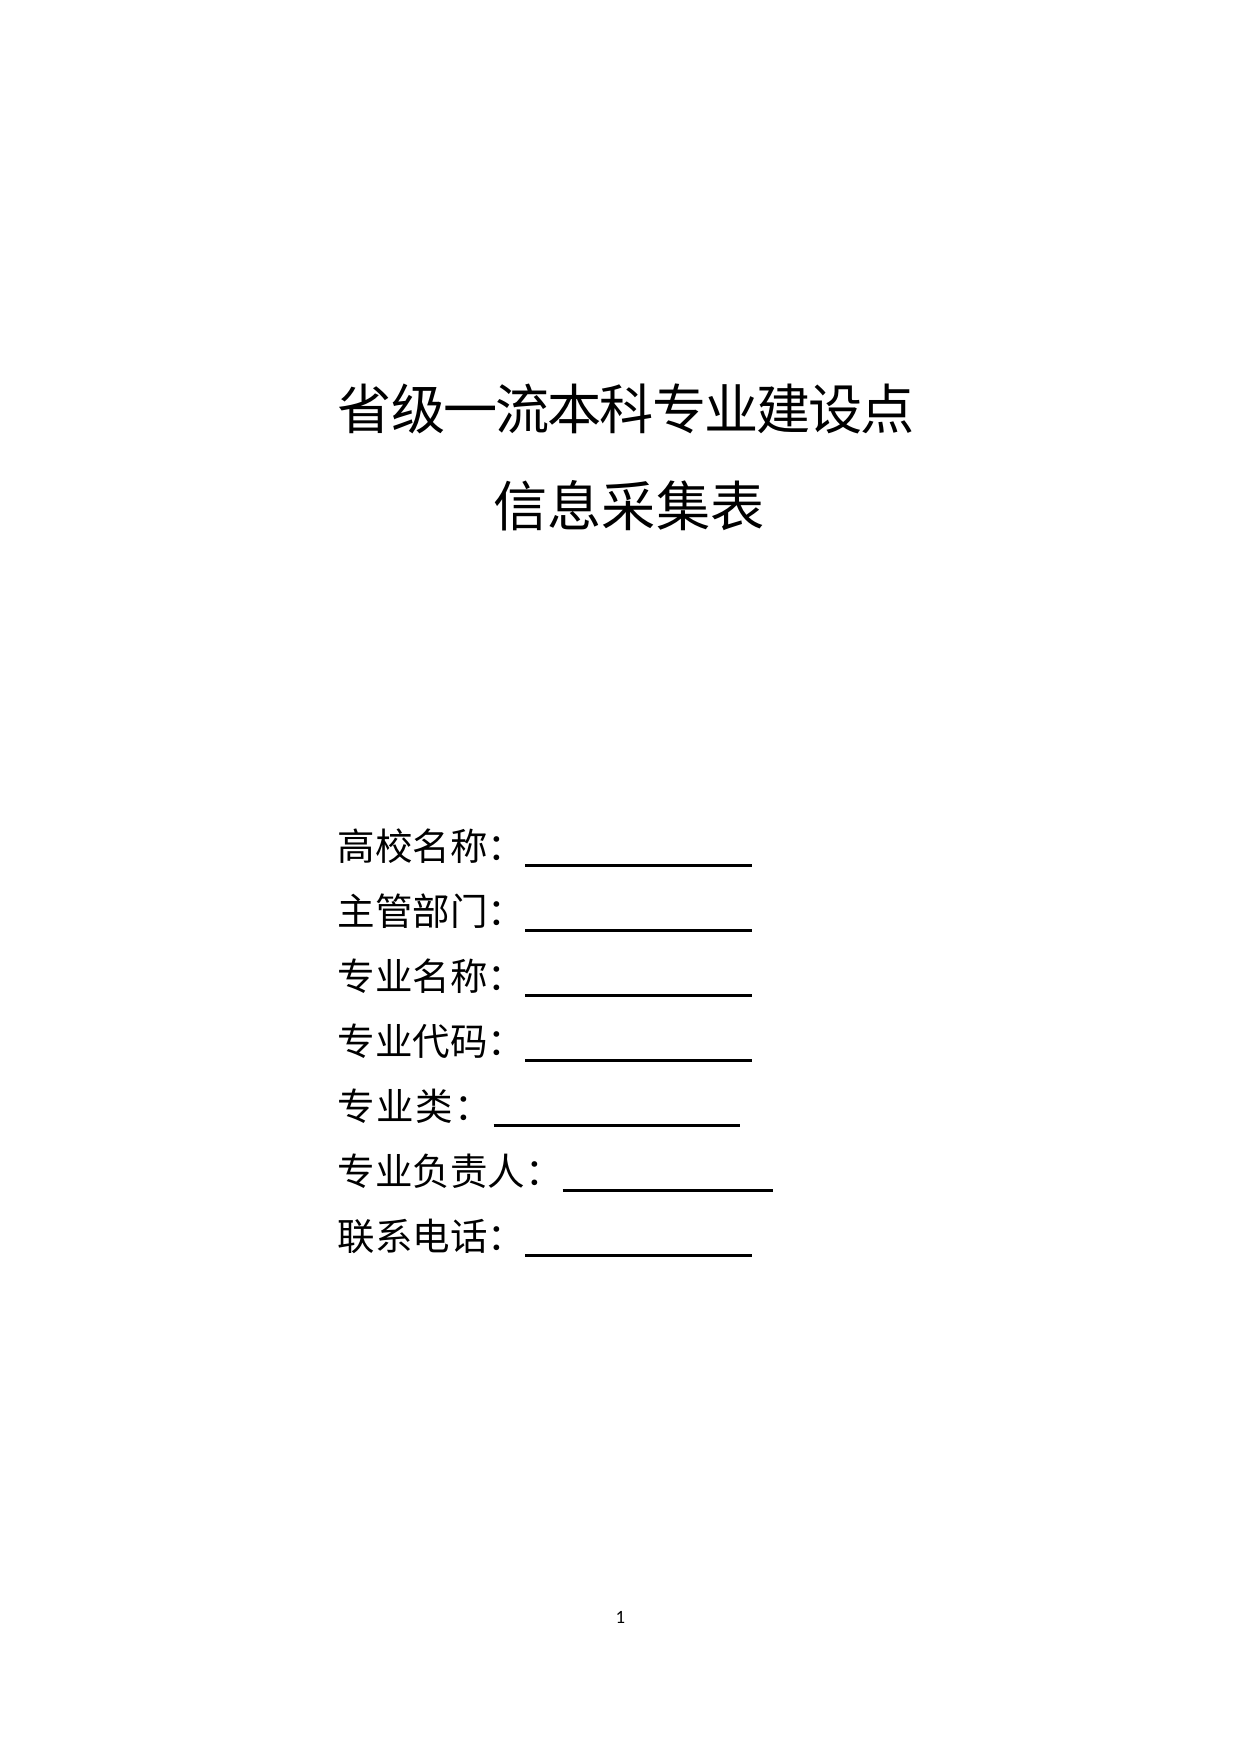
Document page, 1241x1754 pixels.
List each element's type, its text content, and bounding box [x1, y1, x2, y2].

text 专业类： [187, 1072, 1053, 1137]
text 高校名称： [187, 812, 1053, 877]
text 信息采集表 [150, 454, 1053, 552]
text 专业名称： [187, 942, 1053, 1007]
text 专业代码： [187, 1007, 1053, 1072]
text 省级一流本科专业建设点 [150, 357, 1053, 454]
text 主管部门： [187, 877, 1053, 942]
text 专业负责人： [187, 1137, 1053, 1202]
text 联系电话： [187, 1202, 1053, 1267]
